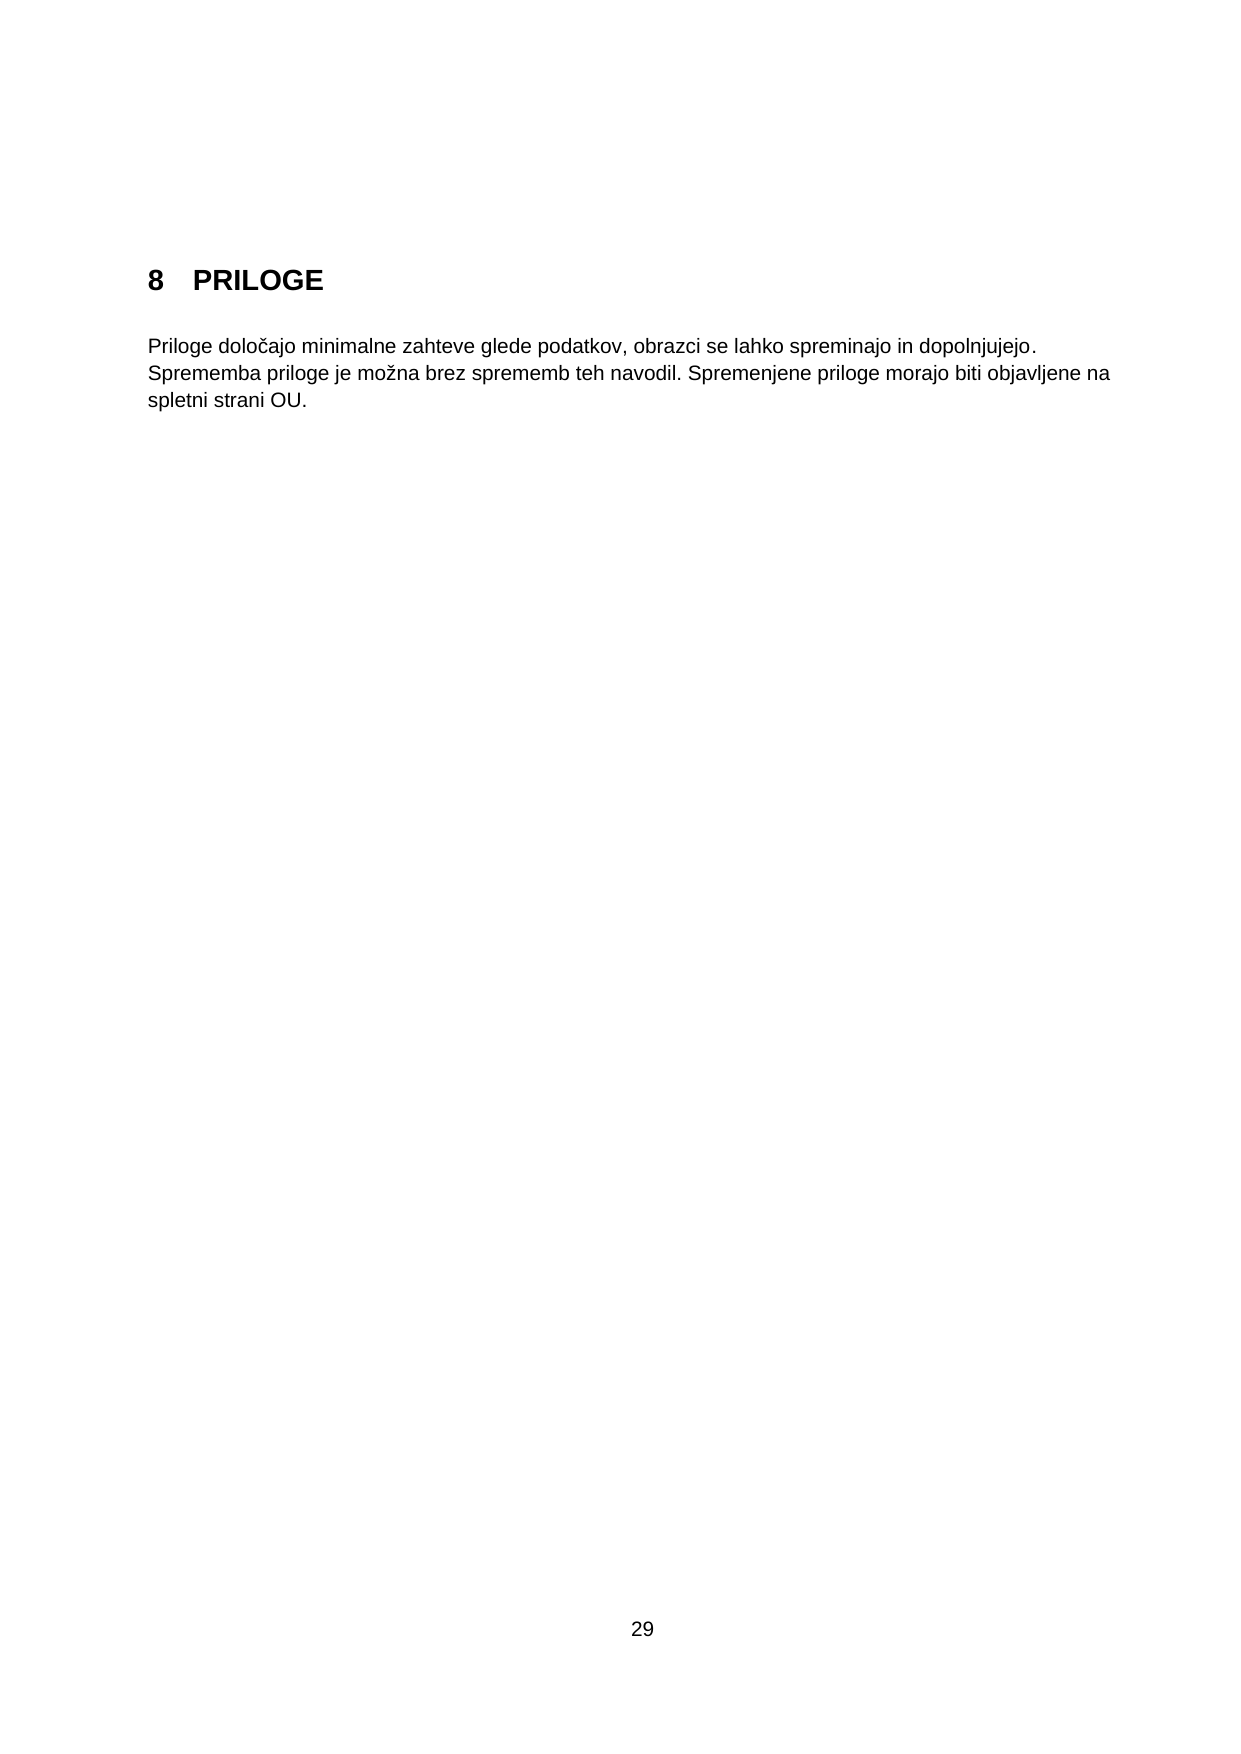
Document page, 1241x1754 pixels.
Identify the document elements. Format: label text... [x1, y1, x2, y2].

text Priloge določajo minimalne zahteve glede podatkov, obrazci se lahko spreminajo in dopolnjujejo. Sprememba priloge je možna brez sprememb teh navodil. Spremenjene priloge morajo biti objavljene na spletni strani OU. [148, 331, 1137, 412]
subtitle PRILOGE [148, 263, 1137, 297]
